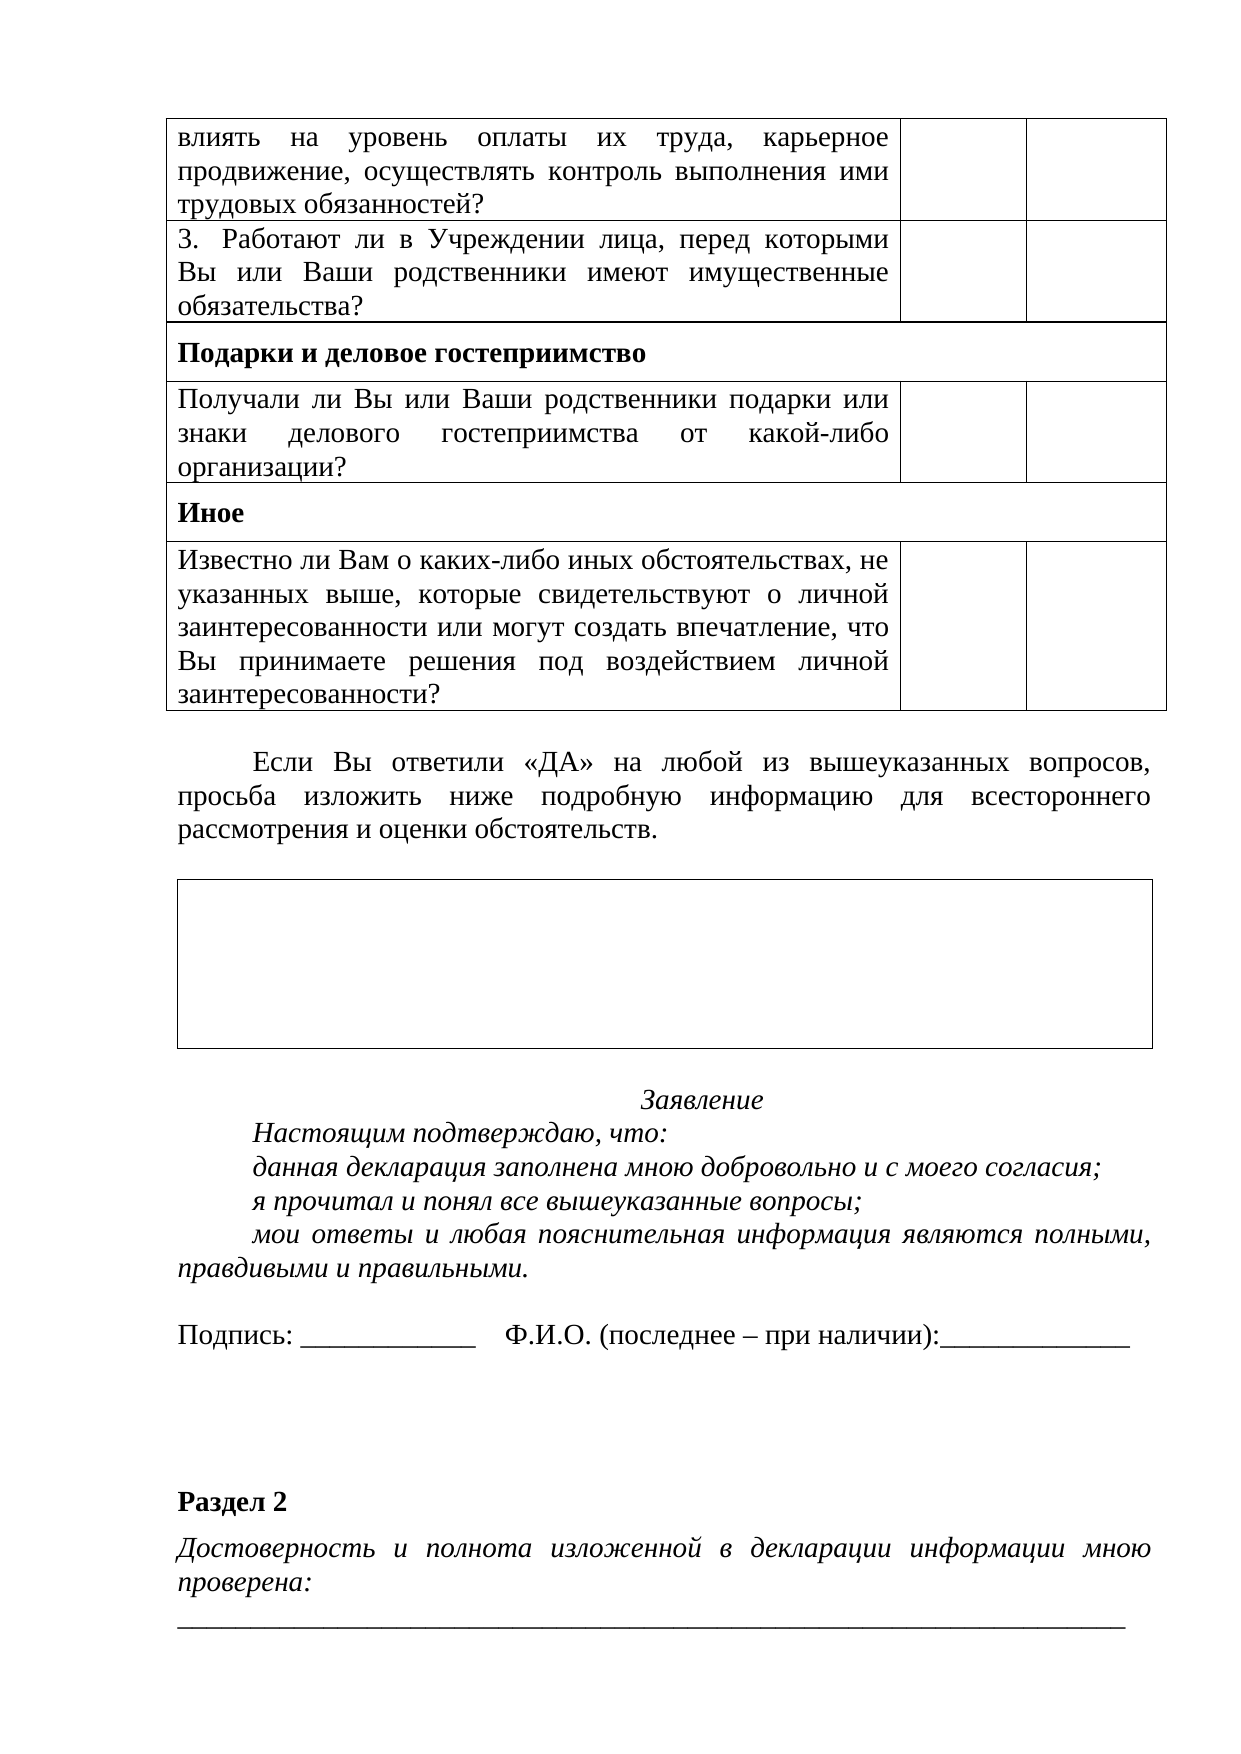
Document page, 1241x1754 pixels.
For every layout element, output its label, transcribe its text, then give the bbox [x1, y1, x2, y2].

table_cell [1027, 382, 1166, 482]
table_header [178, 880, 1152, 1047]
table_cell Подарки и деловое гостеприимство [167, 323, 1166, 381]
text мои ответы и любая пояснительная информация являются полными, правдивыми и правильными. [177, 1216, 1152, 1283]
text данная декларация заполнена мною добровольно и с моего согласия; [177, 1149, 1152, 1183]
text Достоверность и полнота изложенной в декларации информации мною проверена: [177, 1531, 1152, 1598]
text Настоящим подтверждаю, что: [177, 1116, 1152, 1149]
table_cell [901, 542, 1026, 710]
text _________________________________________________________________ [177, 1598, 1152, 1631]
table_cell Известно ли Вам о каких-либо иных обстоятельствах, не указанных выше, которые свидетельствуют о личной заинтересованности или могут создать впечатление, что Вы принимаете решения под воздействием личной заинтересованности? [167, 542, 900, 710]
table_cell [1027, 542, 1166, 710]
text Если Вы ответили «ДА» на любой из вышеуказанных вопросов, просьба изложить ниже подробную информацию для всестороннего рассмотрения и оценки обстоятельств. [177, 744, 1152, 845]
table_cell [901, 221, 1026, 321]
table_cell [901, 119, 1026, 220]
table_cell [1027, 119, 1166, 220]
table_cell Работают ли в Учреждении лица, перед которыми Вы или Ваши родственники имеют имущественные обязательства? [167, 221, 900, 321]
table_cell Получали ли Вы или Ваши родственники подарки или знаки делового гостеприимства от какой-либо организации? [167, 382, 900, 482]
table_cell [167, 119, 900, 220]
table_cell [1027, 221, 1166, 321]
text Подпись: ____________ Ф.И.О. (последнее – при наличии):_____________ [177, 1317, 1152, 1350]
text Раздел 2 [177, 1484, 1152, 1518]
table_cell [901, 382, 1026, 482]
text Заявление [177, 1082, 1152, 1116]
text я прочитал и понял все вышеуказанные вопросы; [177, 1183, 1152, 1216]
table_cell Иное [167, 483, 1166, 541]
